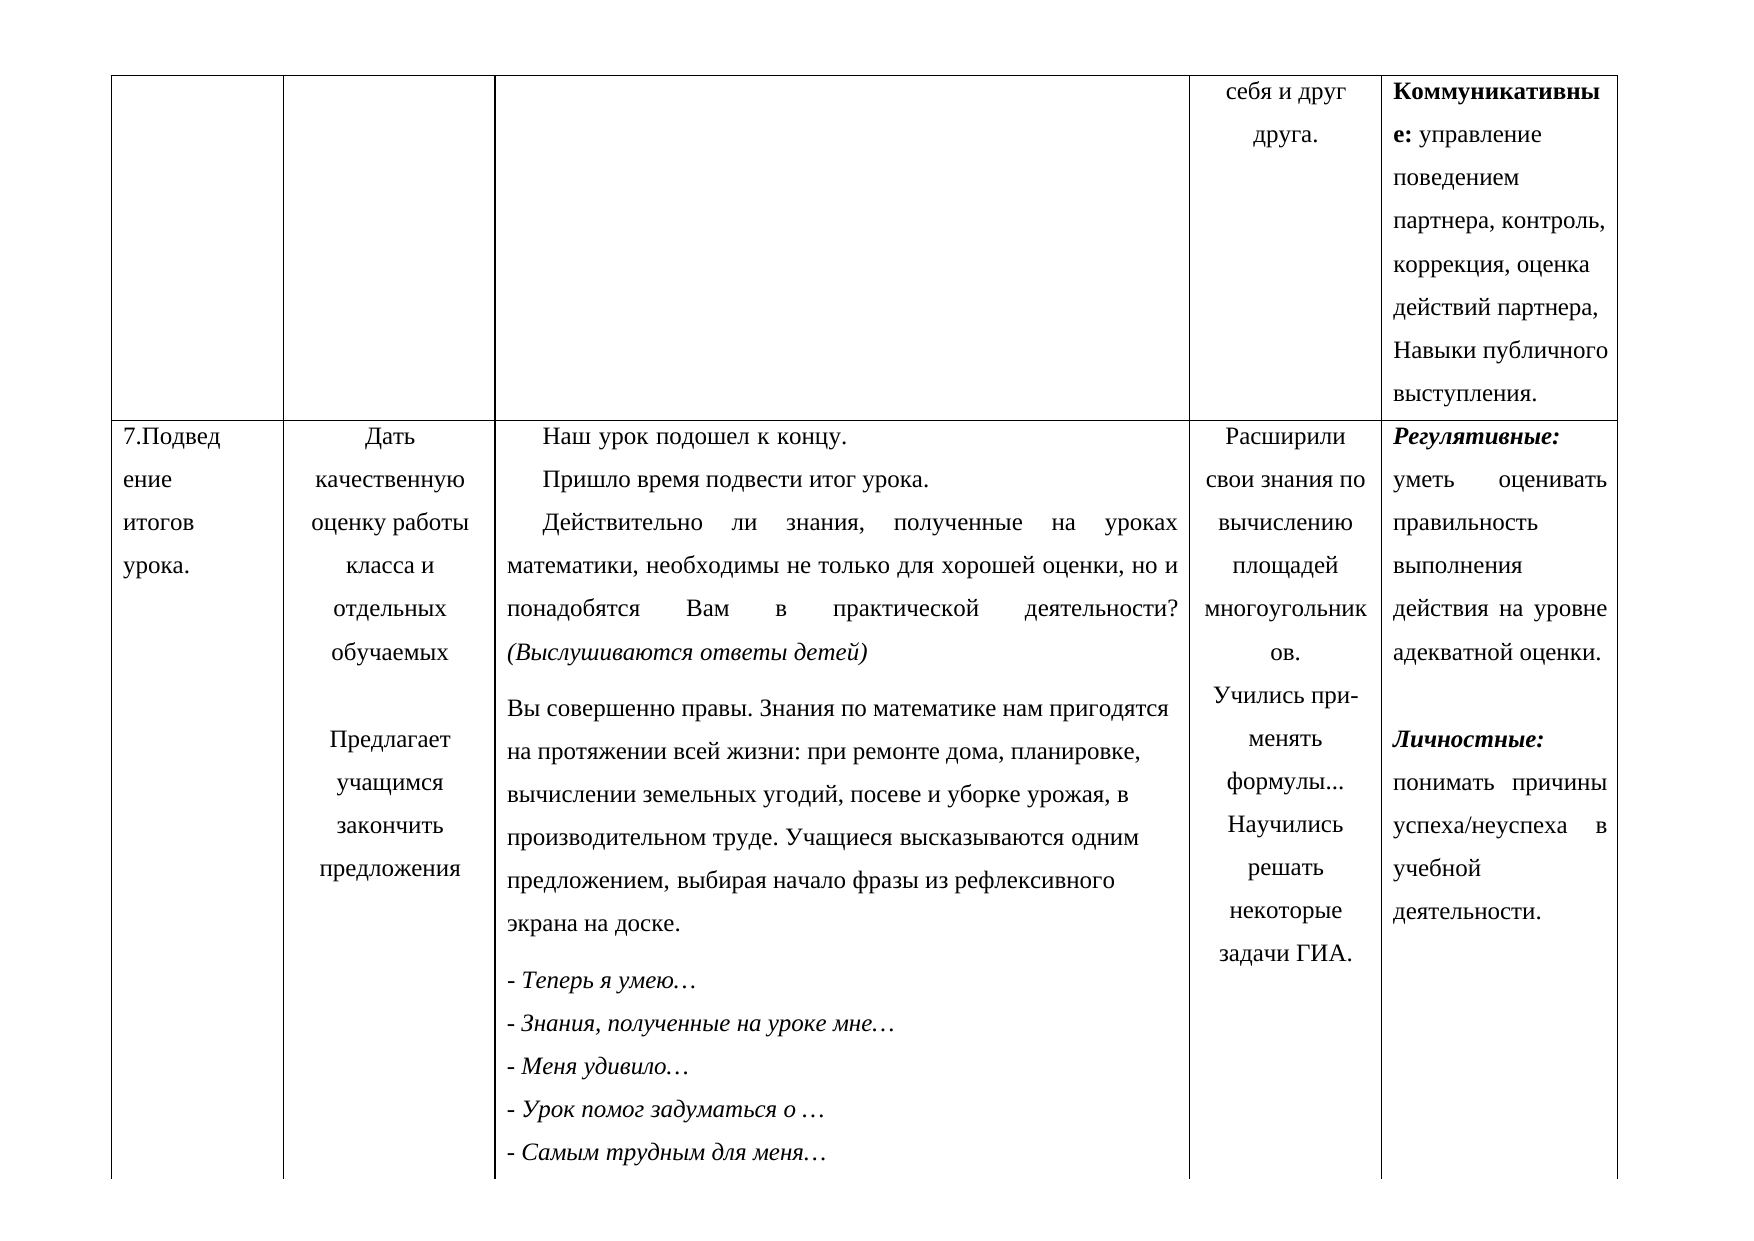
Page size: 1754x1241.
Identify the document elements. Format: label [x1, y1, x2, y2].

table_cell [496, 76, 1189, 420]
table_cell [112, 76, 283, 420]
table_cell [284, 76, 494, 420]
table_cell [112, 421, 283, 1179]
table_cell [1190, 76, 1381, 420]
table_cell [1190, 421, 1381, 1179]
table_cell [496, 421, 1189, 1179]
table_cell [284, 421, 494, 1179]
table_cell [1382, 421, 1617, 1179]
table_cell [1382, 76, 1617, 420]
